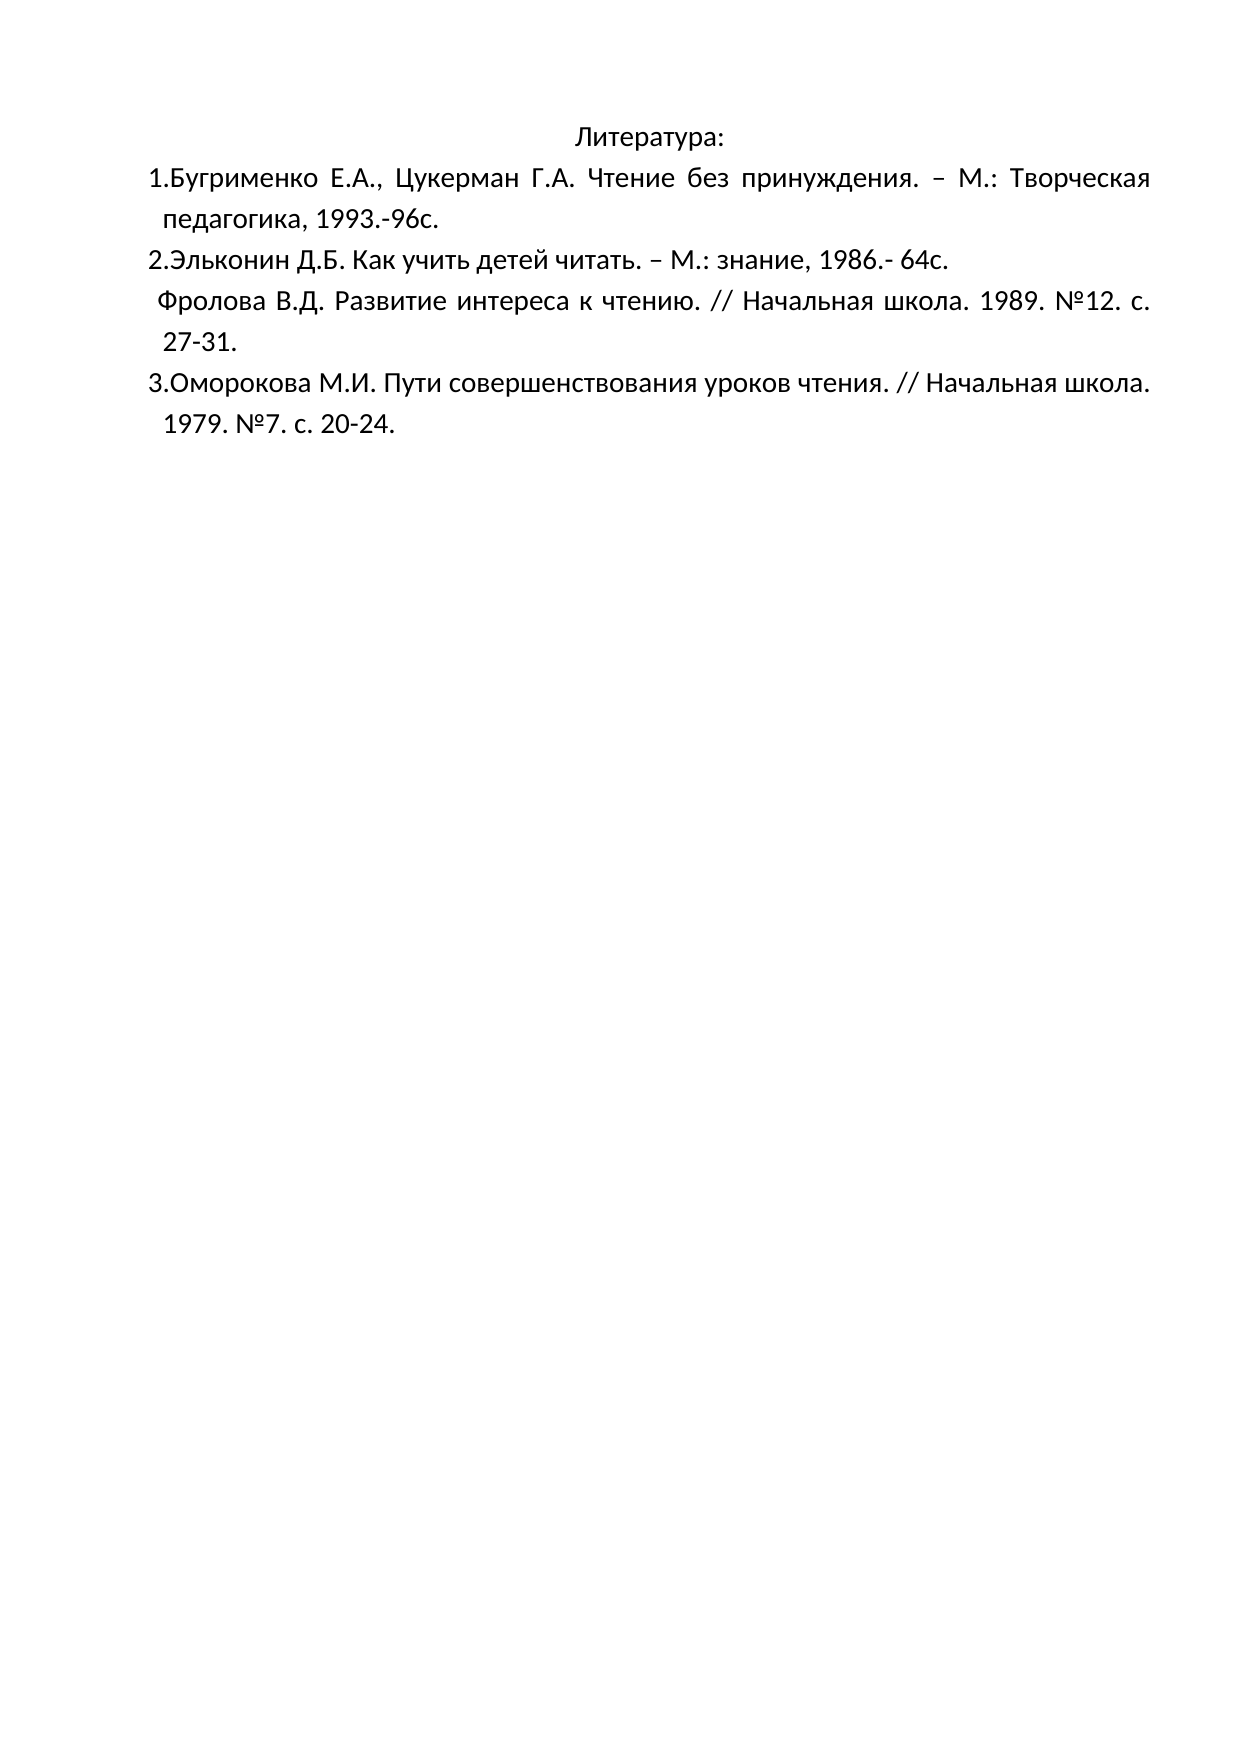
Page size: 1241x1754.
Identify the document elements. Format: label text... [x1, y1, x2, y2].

list 3.Оморокова М.И. Пути совершенствования уроков чтения. // Начальная школа. 1979. №7. с. 20-24. [148, 364, 1152, 440]
list Фролова В.Д. Развитие интереса к чтению. // Начальная школа. 1989. №12. с. 27-31. [148, 282, 1152, 358]
list 1.Бугрименко Е.А., Цукерман Г.А. Чтение без принуждения. – М.: Творческая педагогика, 1993.-96с. [148, 159, 1152, 236]
list 2.Эльконин Д.Б. Как учить детей читать. – М.: знание, 1986.- 64с. [148, 241, 1152, 277]
list Литература: [148, 118, 1152, 154]
